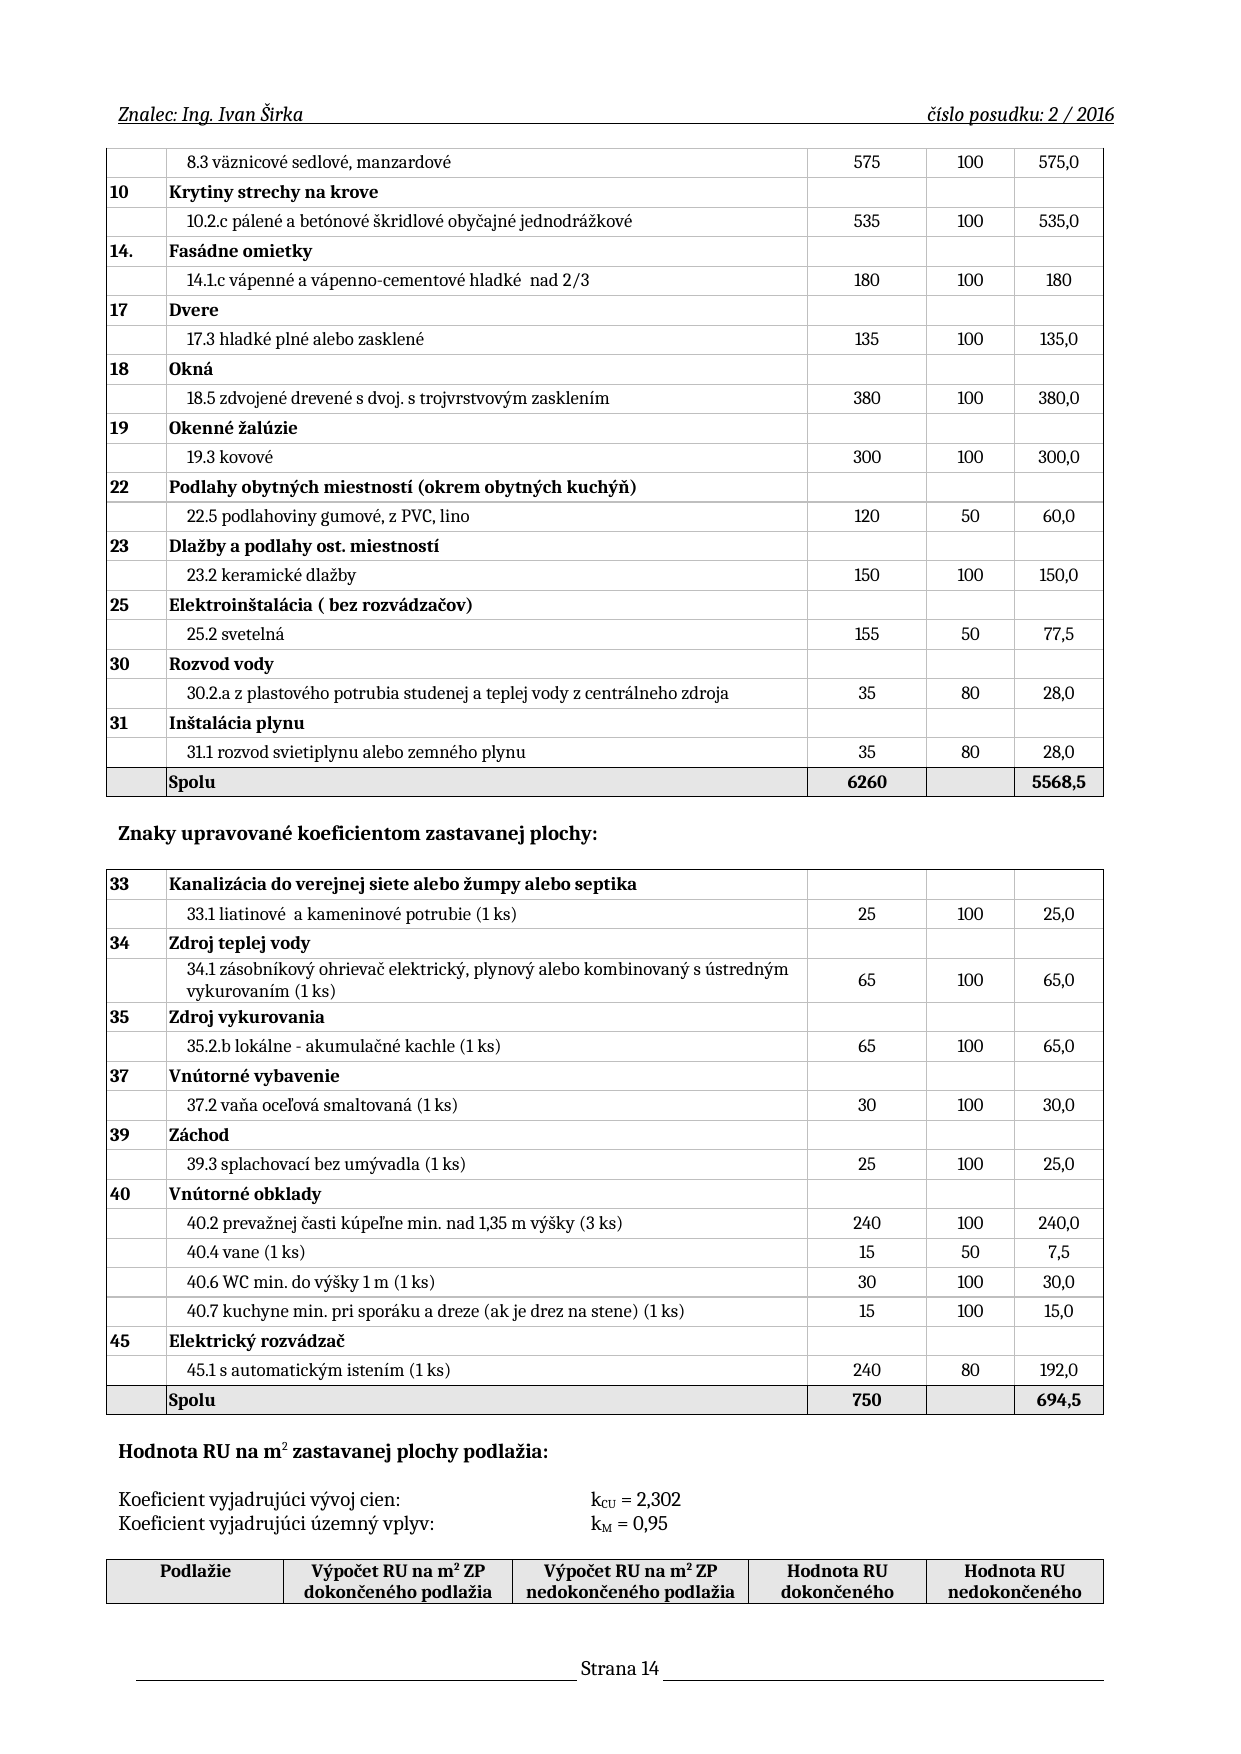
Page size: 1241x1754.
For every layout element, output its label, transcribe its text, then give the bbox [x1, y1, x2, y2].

table_cell Zdroj teplej vody [167, 929, 807, 957]
table_cell [107, 1386, 166, 1414]
table_cell [107, 1150, 166, 1178]
table_cell 100 [927, 267, 1014, 295]
table_cell 25 [107, 591, 166, 619]
table_cell 19 [107, 414, 166, 442]
table_cell 23 [107, 532, 166, 560]
table_cell Elektrický rozvádzač [167, 1327, 807, 1355]
table_cell [1015, 929, 1103, 957]
table_cell [1015, 591, 1103, 619]
table_cell 17 [107, 296, 166, 324]
table_cell 65 [808, 1032, 926, 1061]
table_cell [927, 1180, 1014, 1208]
table_cell [107, 267, 166, 295]
table_cell 15 [808, 1239, 926, 1267]
table_cell [808, 1003, 926, 1031]
table_cell 100 [927, 385, 1014, 413]
table_cell [107, 1268, 166, 1296]
table_cell 40.2 prevažnej časti kúpeľne min. nad 1,35 m výšky (3 ks) [167, 1209, 807, 1237]
table_cell 80 [927, 738, 1014, 767]
table_cell [107, 208, 166, 236]
table_cell [1015, 1003, 1103, 1031]
table_cell [1015, 709, 1103, 737]
table_cell 240 [808, 1209, 926, 1237]
table_cell 535 [808, 208, 926, 236]
table_cell 100 [927, 561, 1014, 590]
table_cell 240 [808, 1356, 926, 1385]
table_cell [1015, 650, 1103, 678]
table_cell 65,0 [1015, 959, 1103, 1002]
table_cell [1015, 532, 1103, 560]
table_cell 6260 [808, 768, 926, 796]
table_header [284, 1560, 512, 1603]
table_cell 100 [927, 208, 1014, 236]
table_cell [927, 296, 1014, 324]
table_cell 34.1 zásobníkový ohrievač elektrický, plynový alebo kombinovaný s ústredným vykurovaním (1 ks) [167, 959, 807, 1002]
table_cell 535,0 [1015, 208, 1103, 236]
table_cell 39.3 splachovací bez umývadla (1 ks) [167, 1150, 807, 1178]
table_cell 19.3 kovové [167, 444, 807, 472]
text Hodnota RU na m2 zastavanej plochy podlažia: [118, 1439, 1122, 1463]
table_cell [927, 709, 1014, 737]
table_cell [808, 709, 926, 737]
table_cell 150,0 [1015, 561, 1103, 590]
table_cell 30.2.a z plastového potrubia studenej a teplej vody z centrálneho zdroja [167, 679, 807, 708]
table_header 33 [107, 870, 166, 898]
table_cell 30 [808, 1268, 926, 1296]
table_cell 100 [927, 444, 1014, 472]
table_cell 31.1 rozvod svietiplynu alebo zemného plynu [167, 738, 807, 767]
table_cell [927, 650, 1014, 678]
table_cell 18.5 zdvojené drevené s dvoj. s trojvrstvovým zasklením [167, 385, 807, 413]
table_cell [927, 178, 1014, 207]
table_cell 380 [808, 385, 926, 413]
table_cell 65,0 [1015, 1032, 1103, 1061]
table_cell [107, 1209, 166, 1237]
table_cell [808, 532, 926, 560]
table_cell 30 [808, 1091, 926, 1119]
table_cell [808, 650, 926, 678]
table_cell 150 [808, 561, 926, 590]
table_cell 35.2.b lokálne - akumulačné kachle (1 ks) [167, 1032, 807, 1061]
table_cell 100 [927, 149, 1014, 177]
table_cell Záchod [167, 1121, 807, 1149]
table_cell 100 [927, 900, 1014, 928]
table_cell [927, 355, 1014, 383]
table_cell [808, 1180, 926, 1208]
table_cell [1015, 1180, 1103, 1208]
text Koeficient vyjadrujúci vývoj cien: kCU = 2,302 Koeficient vyjadrujúci územný vplyv: kM = 0,95 [118, 1487, 1122, 1535]
table_cell [927, 237, 1014, 266]
table_cell [107, 620, 166, 649]
table_header [927, 870, 1014, 898]
table_cell [808, 355, 926, 383]
table_cell 33.1 liatinové a kameninové potrubie (1 ks) [167, 900, 807, 928]
table_cell [808, 591, 926, 619]
table_cell 240,0 [1015, 1209, 1103, 1237]
table_cell [107, 444, 166, 472]
table_cell 155 [808, 620, 926, 649]
table_cell Zdroj vykurovania [167, 1003, 807, 1031]
table_cell [107, 1032, 166, 1061]
table_cell 7,5 [1015, 1239, 1103, 1267]
table_cell Rozvod vody [167, 650, 807, 678]
table_cell [1015, 414, 1103, 442]
table_cell 18 [107, 355, 166, 383]
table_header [927, 1560, 1103, 1603]
table_cell Fasádne omietky [167, 237, 807, 266]
table_cell 15 [808, 1298, 926, 1326]
table_cell Dlažby a podlahy ost. miestností [167, 532, 807, 560]
table_cell [1015, 1327, 1103, 1355]
table_cell 100 [927, 1032, 1014, 1061]
table_cell [107, 738, 166, 767]
table_cell [107, 768, 166, 796]
table_cell 100 [927, 1091, 1014, 1119]
table_cell [808, 178, 926, 207]
table_cell [107, 900, 166, 928]
table_cell 37 [107, 1062, 166, 1090]
table_cell 35 [107, 1003, 166, 1031]
table_cell 40 [107, 1180, 166, 1208]
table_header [513, 1560, 748, 1603]
table_cell Krytiny strechy na krove [167, 178, 807, 207]
table_cell Vnútorné obklady [167, 1180, 807, 1208]
table_cell 23.2 keramické dlažby [167, 561, 807, 590]
table_cell 5568,5 [1015, 768, 1103, 796]
table_cell 25.2 svetelná [167, 620, 807, 649]
table_cell 750 [808, 1386, 926, 1414]
table_header [1015, 870, 1103, 898]
table_cell 40.7 kuchyne min. pri sporáku a dreze (ak je drez na stene) (1 ks) [167, 1298, 807, 1326]
table_cell [107, 1091, 166, 1119]
table_cell 30,0 [1015, 1091, 1103, 1119]
table_cell 14.1.c vápenné a vápenno-cementové hladké nad 2/3 [167, 267, 807, 295]
table_cell 77,5 [1015, 620, 1103, 649]
table_cell 15,0 [1015, 1298, 1103, 1326]
table_cell [1015, 296, 1103, 324]
text Znaky upravované koeficientom zastavanej plochy: [118, 821, 1122, 845]
table_cell 37.2 vaňa oceľová smaltovaná (1 ks) [167, 1091, 807, 1119]
table_cell 300,0 [1015, 444, 1103, 472]
table_cell 135,0 [1015, 326, 1103, 354]
table_cell [808, 414, 926, 442]
table_cell [107, 561, 166, 590]
table_cell [107, 959, 166, 1002]
table_cell [1015, 237, 1103, 266]
table_cell Spolu [167, 768, 807, 796]
table_cell [927, 929, 1014, 957]
table_cell [808, 929, 926, 957]
table_cell [808, 296, 926, 324]
table_cell Inštalácia plynu [167, 709, 807, 737]
table_cell 31 [107, 709, 166, 737]
table_cell 80 [927, 679, 1014, 708]
table_cell 135 [808, 326, 926, 354]
table_header Podlažie [107, 1560, 283, 1603]
table_cell 28,0 [1015, 679, 1103, 708]
table_cell Okenné žalúzie [167, 414, 807, 442]
table_cell 100 [927, 1209, 1014, 1237]
table_cell Okná [167, 355, 807, 383]
table_cell 39 [107, 1121, 166, 1149]
table_cell Dvere [167, 296, 807, 324]
table_cell 180 [808, 267, 926, 295]
table_cell 575 [808, 149, 926, 177]
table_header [749, 1560, 926, 1603]
table_cell [107, 679, 166, 708]
table_cell [927, 1062, 1014, 1090]
table_cell 25 [808, 1150, 926, 1178]
table_cell 28,0 [1015, 738, 1103, 767]
table_cell 10 [107, 178, 166, 207]
table_cell 575,0 [1015, 149, 1103, 177]
table_cell 60,0 [1015, 503, 1103, 531]
table_cell [107, 503, 166, 531]
table_cell 380,0 [1015, 385, 1103, 413]
table_cell 17.3 hladké plné alebo zasklené [167, 326, 807, 354]
table_cell 300 [808, 444, 926, 472]
table_cell 192,0 [1015, 1356, 1103, 1385]
table_cell 35 [808, 679, 926, 708]
table_cell Vnútorné vybavenie [167, 1062, 807, 1090]
table_cell [927, 1003, 1014, 1031]
table_cell [808, 473, 926, 501]
table_cell 30 [107, 650, 166, 678]
table_cell 100 [927, 1298, 1014, 1326]
table_cell 50 [927, 620, 1014, 649]
table_cell 100 [927, 1150, 1014, 1178]
table_cell [1015, 1121, 1103, 1149]
table_cell 100 [927, 1268, 1014, 1296]
table_cell 45 [107, 1327, 166, 1355]
table_cell [927, 473, 1014, 501]
table_cell [107, 1298, 166, 1326]
table_cell 45.1 s automatickým istením (1 ks) [167, 1356, 807, 1385]
table_cell 25,0 [1015, 900, 1103, 928]
table_cell [107, 326, 166, 354]
table_cell 14. [107, 237, 166, 266]
table_cell Elektroinštalácia ( bez rozvádzačov) [167, 591, 807, 619]
table_cell 34 [107, 929, 166, 957]
table_cell [927, 1121, 1014, 1149]
table_cell Podlahy obytných miestností (okrem obytných kuchýň) [167, 473, 807, 501]
table_cell [927, 414, 1014, 442]
table_cell [808, 1121, 926, 1149]
table_cell 120 [808, 503, 926, 531]
table_cell 65 [808, 959, 926, 1002]
table_cell 35 [808, 738, 926, 767]
table_cell 40.6 WC min. do výšky 1 m (1 ks) [167, 1268, 807, 1296]
table_header Kanalizácia do verejnej siete alebo žumpy alebo septika [167, 870, 807, 898]
table_cell 40.4 vane (1 ks) [167, 1239, 807, 1267]
table_cell 25,0 [1015, 1150, 1103, 1178]
table_cell [107, 385, 166, 413]
table_cell [927, 591, 1014, 619]
table_cell 50 [927, 503, 1014, 531]
table_cell 100 [927, 959, 1014, 1002]
table_cell 50 [927, 1239, 1014, 1267]
table_cell 22.5 podlahoviny gumové, z PVC, lino [167, 503, 807, 531]
table_cell 80 [927, 1356, 1014, 1385]
table_cell [808, 1062, 926, 1090]
table_cell [927, 1327, 1014, 1355]
table_cell 10.2.c pálené a betónové škridlové obyčajné jednodrážkové [167, 208, 807, 236]
table_cell [107, 1356, 166, 1385]
table_cell [1015, 473, 1103, 501]
table_cell 180 [1015, 267, 1103, 295]
table_cell [808, 237, 926, 266]
table_cell [1015, 178, 1103, 207]
table_cell [107, 149, 166, 177]
table_cell [927, 768, 1014, 796]
table_cell 22 [107, 473, 166, 501]
table_cell [1015, 1062, 1103, 1090]
table_cell 25 [808, 900, 926, 928]
table_cell [1015, 355, 1103, 383]
table_cell 30,0 [1015, 1268, 1103, 1296]
table_cell 694,5 [1015, 1386, 1103, 1414]
table_cell Spolu [167, 1386, 807, 1414]
table_cell 8.3 väznicové sedlové, manzardové [167, 149, 807, 177]
table_cell 100 [927, 326, 1014, 354]
table_cell [808, 1327, 926, 1355]
table_cell [107, 1239, 166, 1267]
table_header [808, 870, 926, 898]
table_cell [927, 1386, 1014, 1414]
table_cell [927, 532, 1014, 560]
